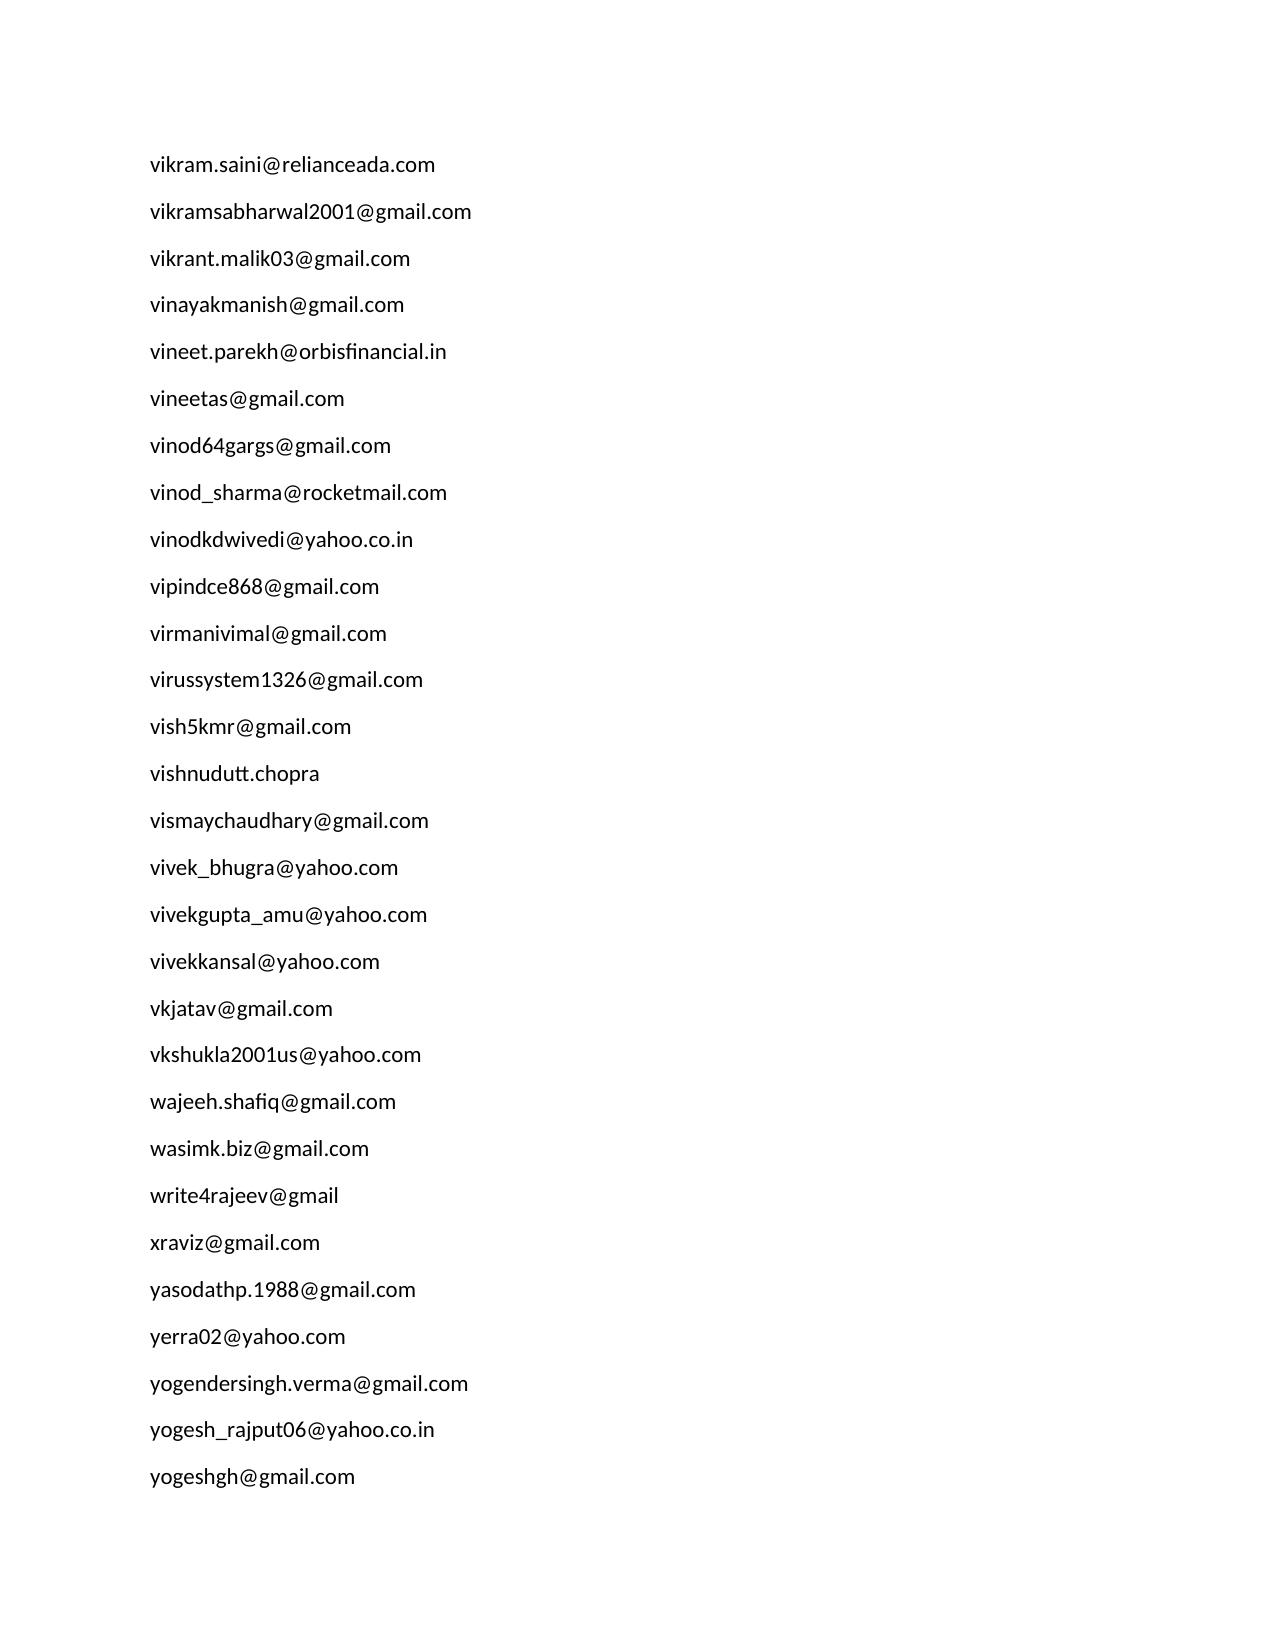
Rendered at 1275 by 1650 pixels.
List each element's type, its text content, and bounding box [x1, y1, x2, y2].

text vikramsabharwal2001@gmail.com [150, 197, 1125, 225]
text yogendersingh.verma@gmail.com [150, 1369, 1125, 1397]
text vinodkdwivedi@yahoo.co.in [150, 525, 1125, 553]
text xraviz@gmail.com [150, 1228, 1125, 1256]
text vikram.saini@relianceada.com [150, 150, 1125, 178]
text vishnudutt.chopra [150, 759, 1125, 787]
text yerra02@yahoo.com [150, 1322, 1125, 1350]
text vismaychaudhary@gmail.com [150, 806, 1125, 834]
text vineet.parekh@orbisfinancial.in [150, 337, 1125, 366]
text vivek_bhugra@yahoo.com [150, 853, 1125, 881]
text yogeshgh@gmail.com [150, 1462, 1125, 1491]
text vinod64gargs@gmail.com [150, 431, 1125, 459]
text yasodathp.1988@gmail.com [150, 1275, 1125, 1303]
text write4rajeev@gmail [150, 1181, 1125, 1209]
text virmanivimal@gmail.com [150, 619, 1125, 647]
text wajeeh.shafiq@gmail.com [150, 1087, 1125, 1116]
text vipindce868@gmail.com [150, 572, 1125, 600]
text yogesh_rajput06@yahoo.co.in [150, 1416, 1125, 1444]
text vkjatav@gmail.com [150, 994, 1125, 1022]
text vineetas@gmail.com [150, 384, 1125, 412]
text vivekkansal@yahoo.com [150, 947, 1125, 975]
text wasimk.biz@gmail.com [150, 1134, 1125, 1162]
text vkshukla2001us@yahoo.com [150, 1041, 1125, 1069]
text vikrant.malik03@gmail.com [150, 244, 1125, 272]
text vinod_sharma@rocketmail.com [150, 478, 1125, 506]
text vivekgupta_amu@yahoo.com [150, 900, 1125, 928]
text vinayakmanish@gmail.com [150, 291, 1125, 319]
text vish5kmr@gmail.com [150, 712, 1125, 741]
text virussystem1326@gmail.com [150, 666, 1125, 694]
